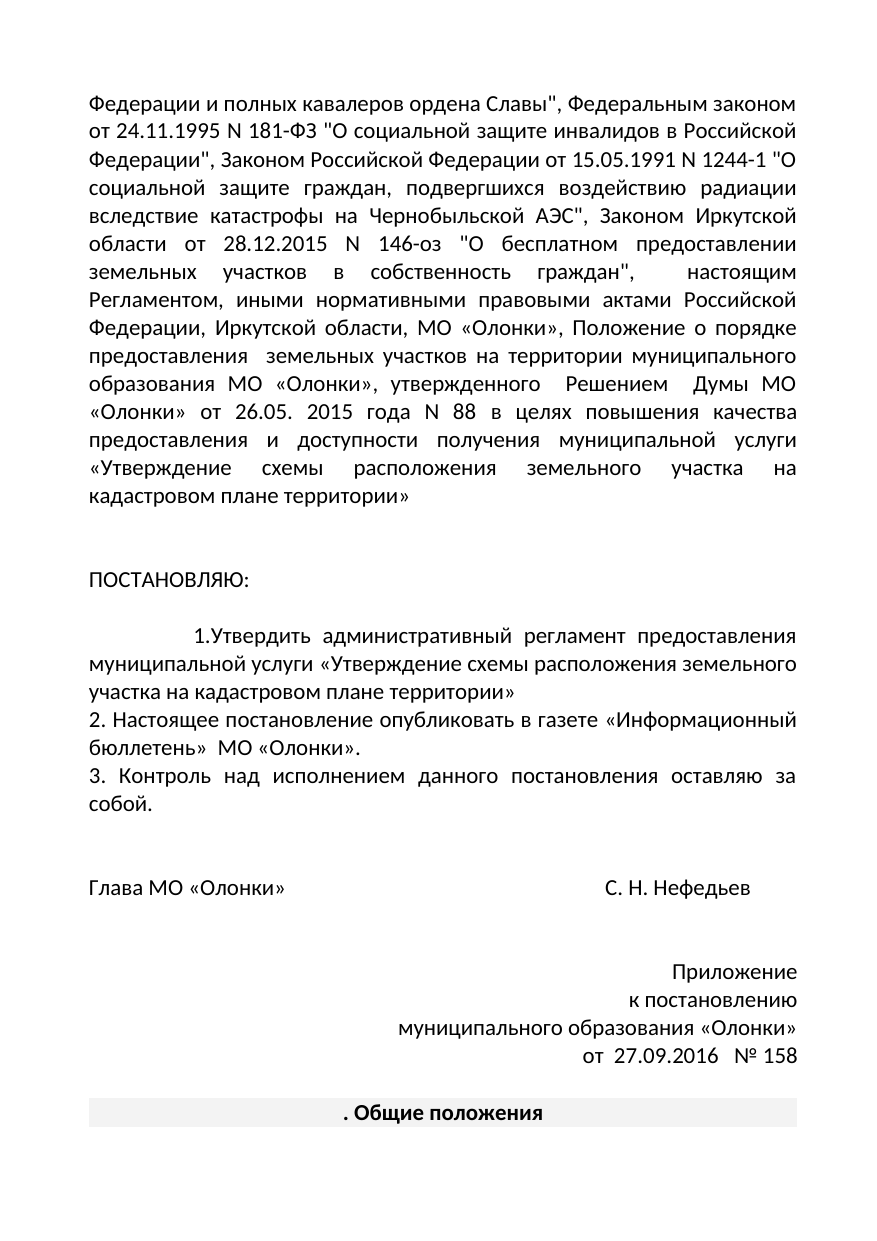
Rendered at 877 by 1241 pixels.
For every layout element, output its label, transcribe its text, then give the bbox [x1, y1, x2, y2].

text 3. Контроль над исполнением данного постановления оставляю за собой. [89, 761, 797, 817]
text Приложение [89, 957, 797, 985]
text ПОСТАНОВЛЯЮ: [89, 565, 797, 593]
text муниципального образования «Олонки» [89, 1013, 797, 1041]
text к постановлению [89, 985, 797, 1013]
text . Общие положения [89, 1098, 797, 1127]
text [89, 89, 797, 509]
text 2. Настоящее постановление опубликовать в газете «Информационный бюллетень» МО «Олонки». [89, 705, 797, 761]
text от 27.09.2016 № 158 [89, 1041, 797, 1069]
text Глава МО «Олонки» С. Н. Нефедьев [89, 873, 797, 901]
text 1.Утвердить административный регламент предоставления муниципальной услуги «Утверждение схемы расположения земельного участка на кадастровом плане территории» [89, 621, 797, 705]
